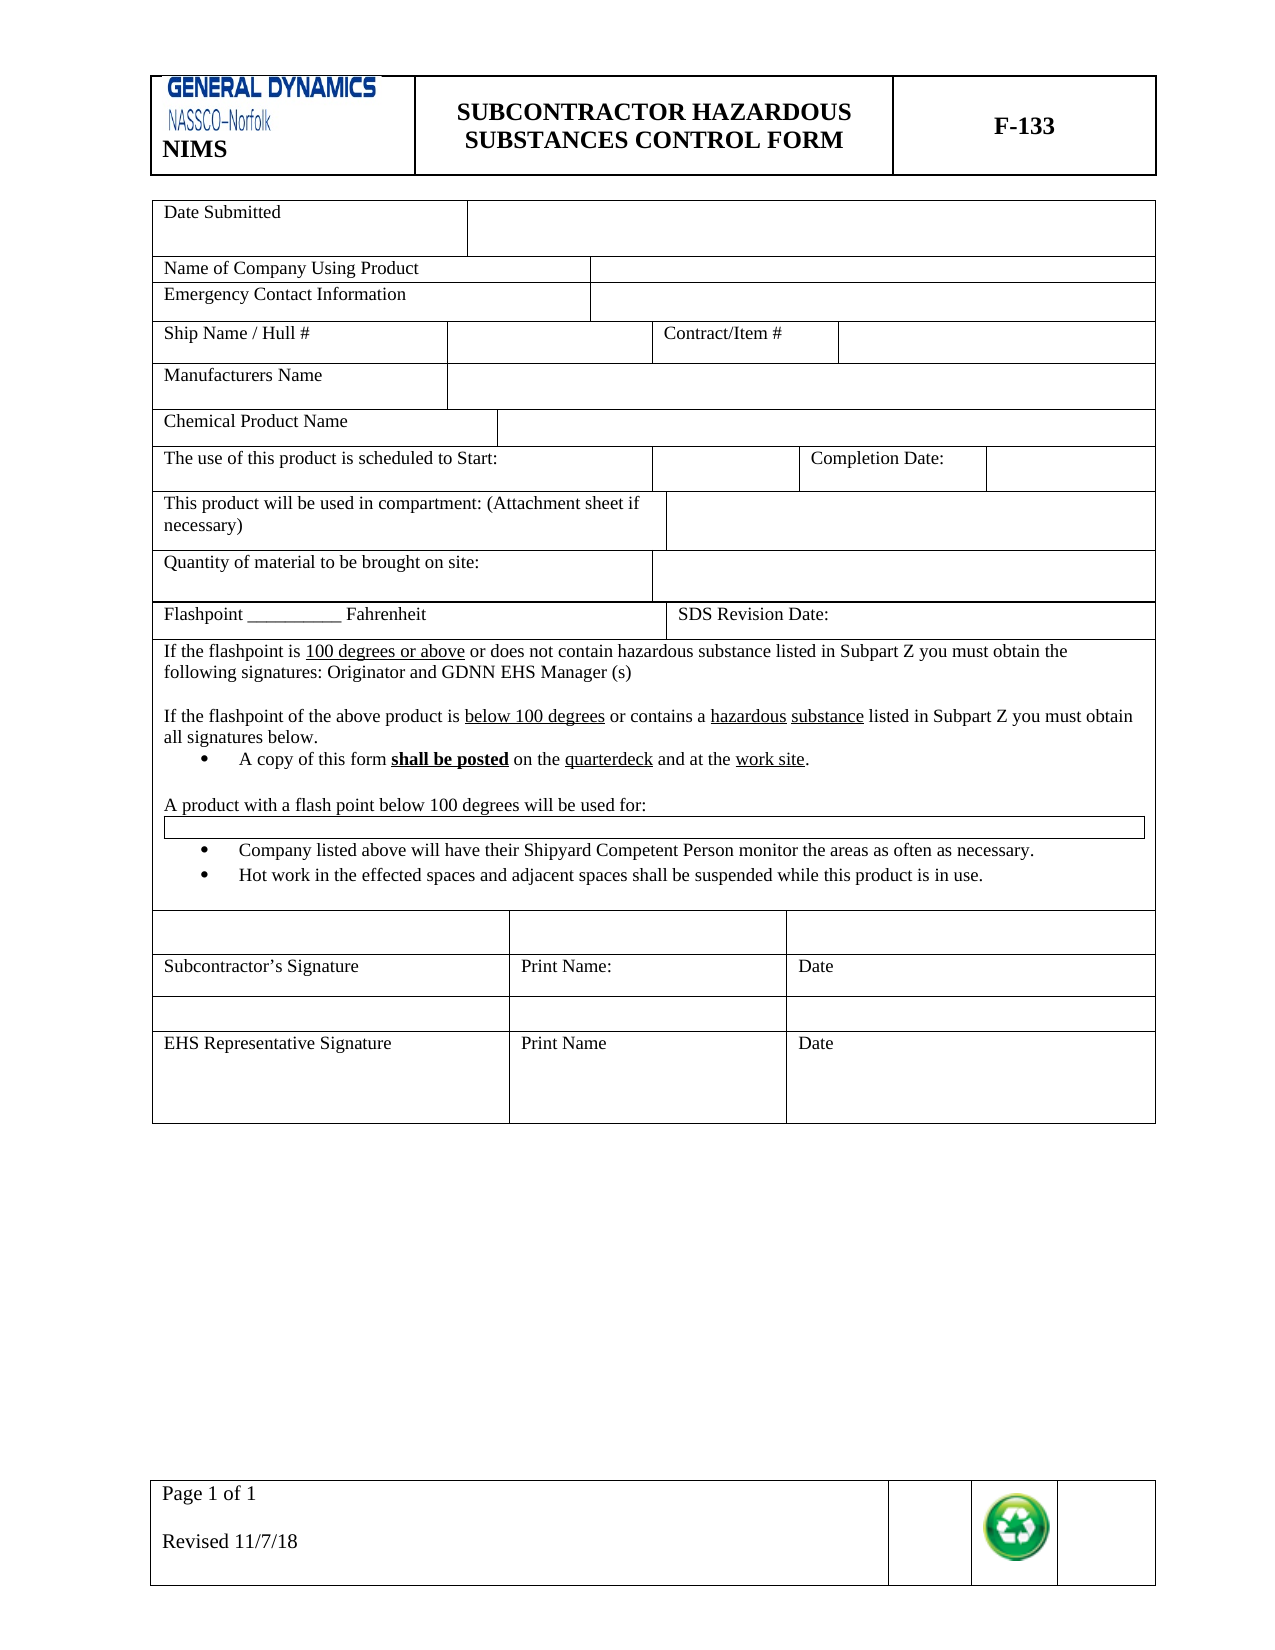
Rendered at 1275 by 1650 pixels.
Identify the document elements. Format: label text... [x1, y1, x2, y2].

table_cell [653, 447, 799, 491]
table_cell Completion Date: [800, 447, 986, 491]
table_cell Date [787, 1032, 1155, 1122]
table_cell [448, 364, 1155, 409]
table_cell Name of Company Using Product [153, 257, 590, 282]
table_cell Chemical Product Name [153, 410, 497, 446]
table_cell Contract/Item # [653, 322, 838, 362]
table_cell SDS Revision Date: [667, 603, 1155, 639]
table_header Date Submitted [153, 201, 467, 256]
table_cell [667, 492, 1155, 550]
picture [162, 76, 382, 131]
table_cell EHS Representative Signature [153, 1032, 509, 1122]
picture [983, 1493, 1050, 1561]
table_cell [839, 322, 1155, 362]
table_cell Subcontractor’s Signature [153, 955, 509, 996]
table_cell [498, 410, 1155, 446]
table_cell Ship Name / Hull # [153, 322, 447, 362]
table_cell This product will be used in compartment: (Attachment sheet if necessary) [153, 492, 666, 550]
table_cell [787, 911, 1155, 954]
table_cell [591, 283, 1155, 321]
table_cell The use of this product is scheduled to Start: [153, 447, 652, 491]
table_cell Print Name [510, 1032, 786, 1122]
table_cell [153, 997, 509, 1031]
table_cell Emergency Contact Information [153, 283, 590, 321]
table_cell Manufacturers Name [153, 364, 447, 409]
table_cell [153, 911, 509, 954]
table_header [468, 201, 1155, 256]
table_cell Flashpoint __________ Fahrenheit [153, 603, 666, 639]
table_cell Print Name: [510, 955, 786, 996]
table_cell If the flashpoint is 100 degrees or above or does not contain hazardous substance listed in Subpart Z you must obtain the following signatures: Originator and GDNN EHS Manager (s) If the flashpoint of the above product is below 100 degrees or contains a hazardous substance listed in Subpart Z you must obtain all signatures below. A copy of this form shall be posted on the quarterdeck and at the work site. A product with a flash point below 100 degrees will be used for: Company listed above will have their Shipyard Competent Person monitor the areas as often as necessary. Hot work in the effected spaces and adjacent spaces shall be suspended while this product is in use. [153, 640, 1155, 910]
table_cell Date [787, 955, 1155, 996]
table_cell [448, 322, 652, 362]
table_cell [653, 551, 1155, 601]
table_cell [787, 997, 1155, 1031]
table_cell Quantity of material to be brought on site: [153, 551, 652, 601]
table_cell [987, 447, 1155, 491]
table_cell [591, 257, 1155, 282]
table_cell [510, 911, 786, 954]
table_cell [510, 997, 786, 1031]
